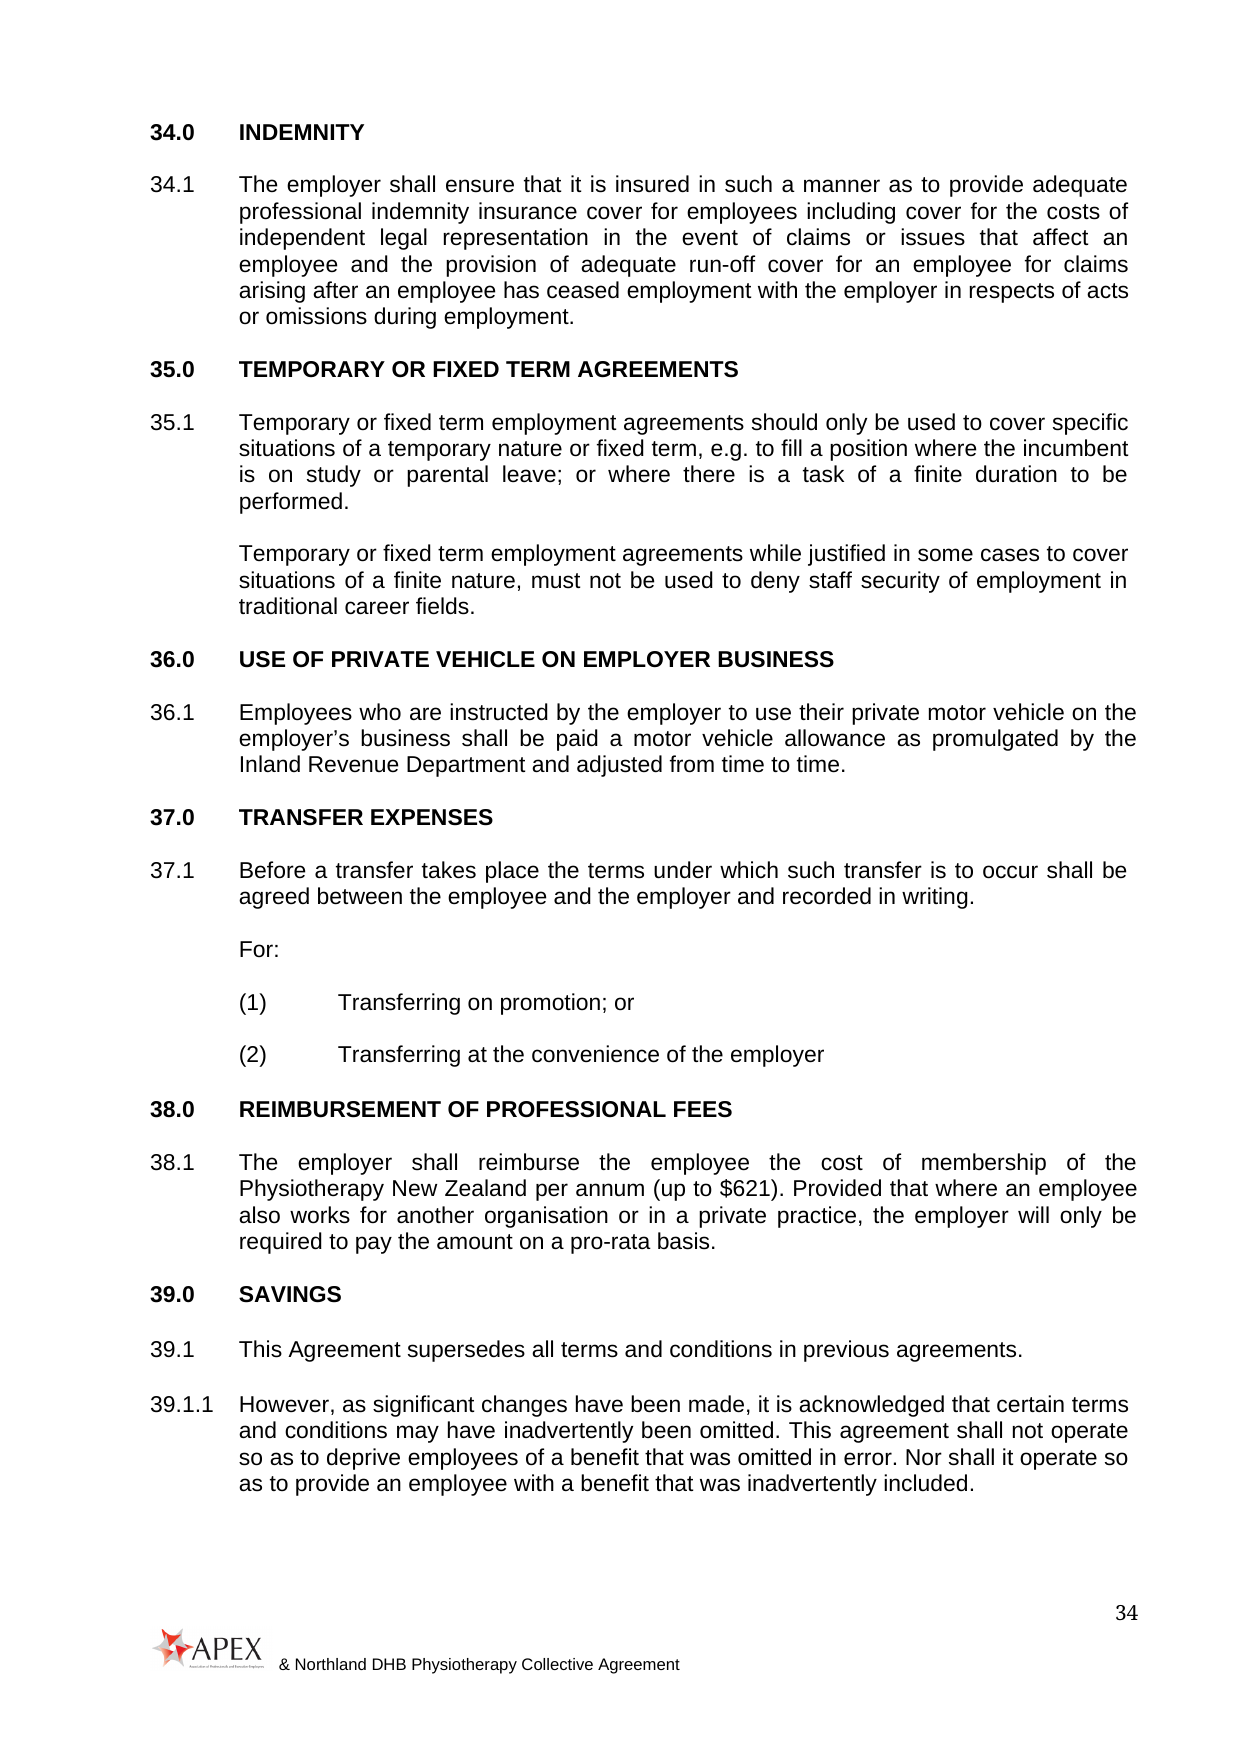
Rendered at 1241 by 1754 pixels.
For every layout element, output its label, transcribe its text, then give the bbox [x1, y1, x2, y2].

text For: [150, 936, 1129, 962]
text 36.1 Employees who are instructed by the employer to use their private motor vehicle on the employer’s business shall be paid a motor vehicle allowance as promulgated by the Inland Revenue Department and adjusted from time to time. [150, 698, 1138, 778]
list Transferring on promotion; or [239, 988, 1129, 1015]
text 38.1 The employer shall reimburse the employee the cost of membership of the Physiotherapy New Zealand per annum (up to $621). Provided that where an employee also works for another organisation or in a private practice, the employer will only be required to pay the amount on a pro-rata basis. [150, 1149, 1138, 1254]
subtitle 36.0 USE OF PRIVATE VEHICLE ON EMPLOYER BUSINESS [150, 646, 1129, 672]
text 39.1 This Agreement supersedes all terms and conditions in previous agreements. [150, 1336, 1129, 1362]
subtitle 39.0 SAVINGS [150, 1281, 1138, 1307]
text 35.1 Temporary or fixed term employment agreements should only be used to cover specific situations of a temporary nature or fixed term, e.g. to fill a position where the incumbent is on study or parental leave; or where there is a task of a finite duration to be performed. [150, 409, 1129, 514]
text 39.1.1 However, as significant changes have been made, it is acknowledged that certain terms and conditions may have inadvertently been omitted. This agreement shall not operate so as to deprive employees of a benefit that was omitted in error. Nor shall it operate so as to provide an employee with a benefit that was inadvertently included. [150, 1391, 1129, 1496]
text Temporary or fixed term employment agreements while justified in some cases to cover situations of a finite nature, must not be used to deny staff security of employment in traditional career fields. [150, 540, 1129, 619]
subtitle 34.0 INDEMNITY [150, 119, 1138, 145]
picture [150, 1626, 274, 1671]
subtitle 38.0 REIMBURSEMENT OF PROFESSIONAL FEES [150, 1096, 1138, 1123]
text 34.1 The employer shall ensure that it is insured in such a manner as to provide adequate professional indemnity insurance cover for employees including cover for the costs of independent legal representation in the event of claims or issues that affect an employee and the provision of adequate run-off cover for an employee for claims arising after an employee has ceased employment with the employer in respects of acts or omissions during employment. [150, 171, 1129, 329]
text 37.1 Before a transfer takes place the terms under which such transfer is to occur shall be agreed between the employee and the employer and recorded in writing. [150, 857, 1129, 909]
subtitle 37.0 TRANSFER EXPENSES [150, 804, 1138, 830]
subtitle 35.0 TEMPORARY OR FIXED TERM AGREEMENTS [150, 356, 1138, 382]
list Transferring at the convenience of the employer [239, 1041, 1129, 1067]
